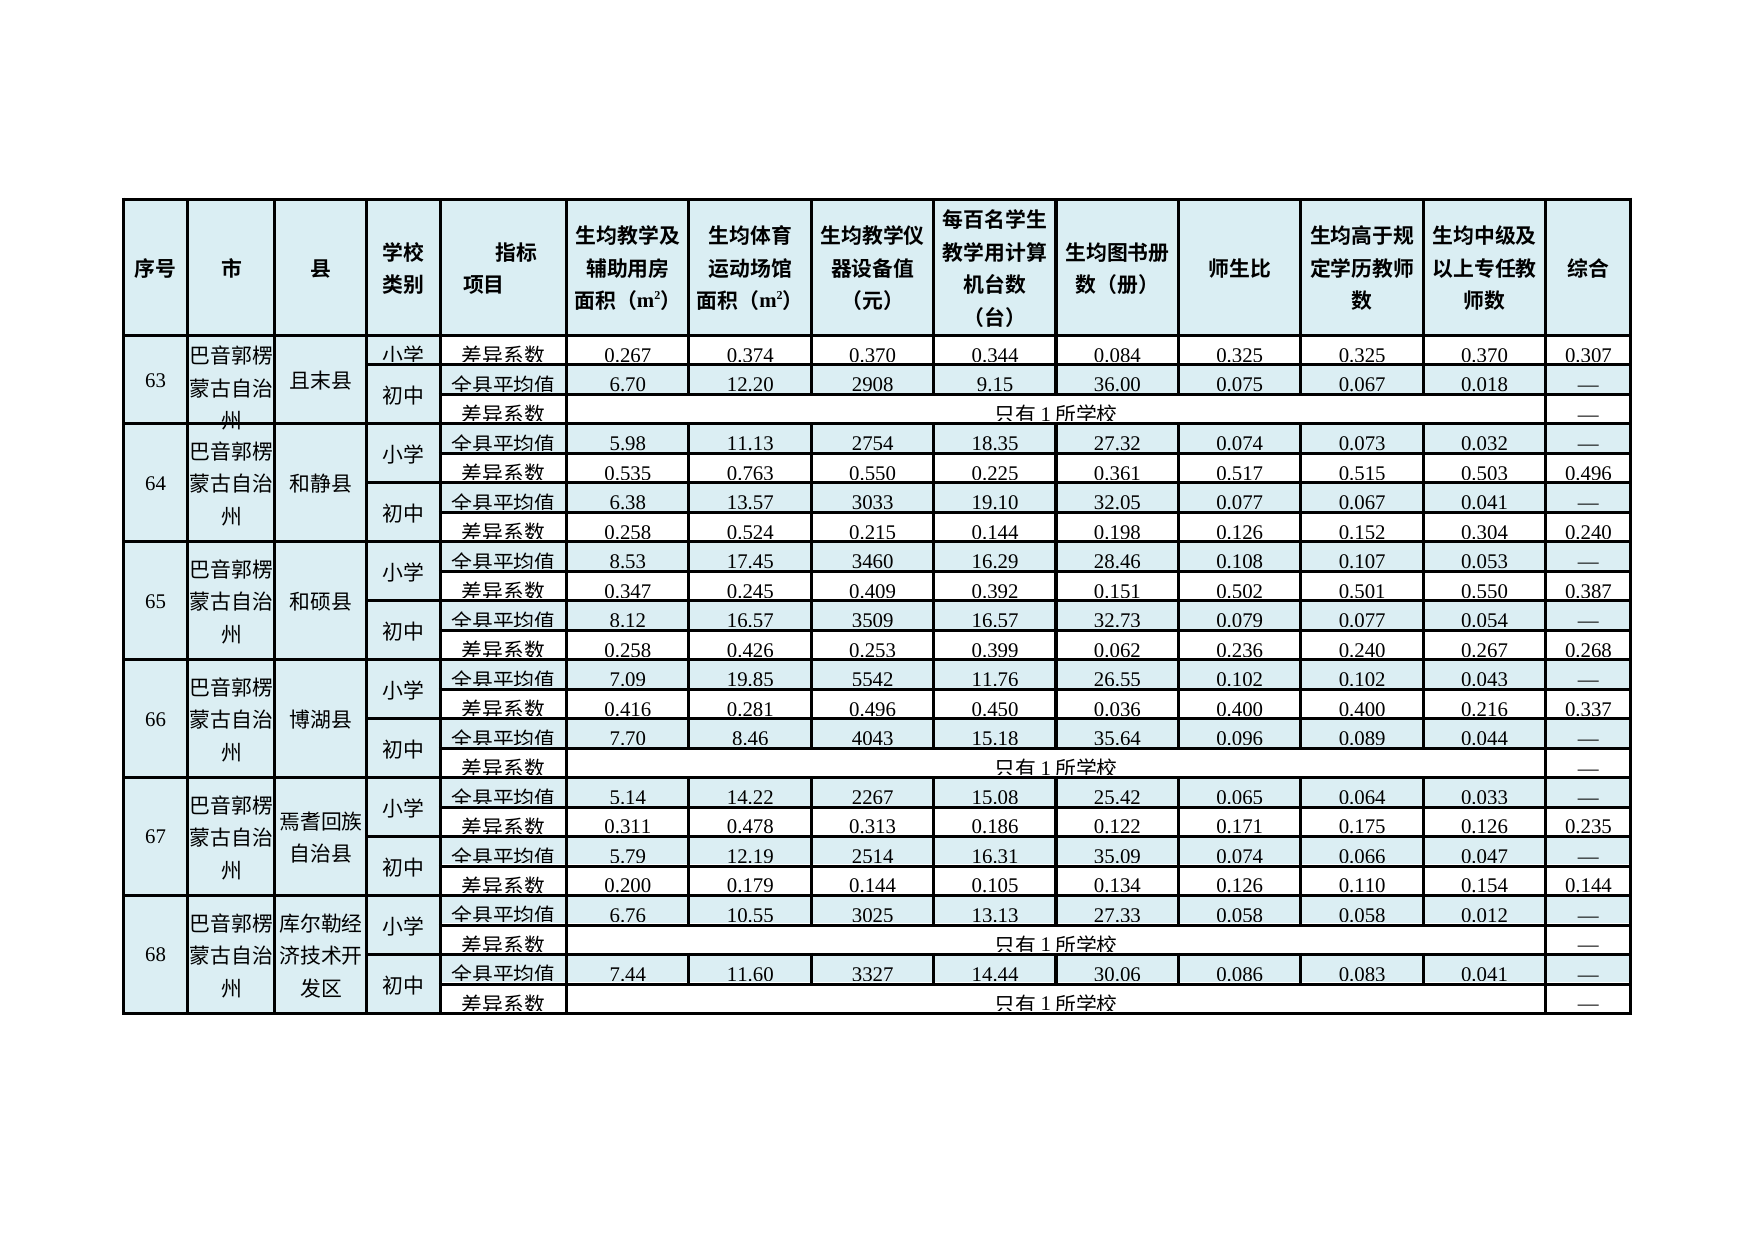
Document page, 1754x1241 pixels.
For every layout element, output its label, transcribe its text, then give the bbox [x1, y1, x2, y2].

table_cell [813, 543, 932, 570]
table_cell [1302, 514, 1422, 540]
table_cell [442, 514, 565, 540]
table_header 市 [189, 201, 273, 334]
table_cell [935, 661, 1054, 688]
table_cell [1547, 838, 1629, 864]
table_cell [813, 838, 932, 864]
table_header 序号 [125, 201, 186, 334]
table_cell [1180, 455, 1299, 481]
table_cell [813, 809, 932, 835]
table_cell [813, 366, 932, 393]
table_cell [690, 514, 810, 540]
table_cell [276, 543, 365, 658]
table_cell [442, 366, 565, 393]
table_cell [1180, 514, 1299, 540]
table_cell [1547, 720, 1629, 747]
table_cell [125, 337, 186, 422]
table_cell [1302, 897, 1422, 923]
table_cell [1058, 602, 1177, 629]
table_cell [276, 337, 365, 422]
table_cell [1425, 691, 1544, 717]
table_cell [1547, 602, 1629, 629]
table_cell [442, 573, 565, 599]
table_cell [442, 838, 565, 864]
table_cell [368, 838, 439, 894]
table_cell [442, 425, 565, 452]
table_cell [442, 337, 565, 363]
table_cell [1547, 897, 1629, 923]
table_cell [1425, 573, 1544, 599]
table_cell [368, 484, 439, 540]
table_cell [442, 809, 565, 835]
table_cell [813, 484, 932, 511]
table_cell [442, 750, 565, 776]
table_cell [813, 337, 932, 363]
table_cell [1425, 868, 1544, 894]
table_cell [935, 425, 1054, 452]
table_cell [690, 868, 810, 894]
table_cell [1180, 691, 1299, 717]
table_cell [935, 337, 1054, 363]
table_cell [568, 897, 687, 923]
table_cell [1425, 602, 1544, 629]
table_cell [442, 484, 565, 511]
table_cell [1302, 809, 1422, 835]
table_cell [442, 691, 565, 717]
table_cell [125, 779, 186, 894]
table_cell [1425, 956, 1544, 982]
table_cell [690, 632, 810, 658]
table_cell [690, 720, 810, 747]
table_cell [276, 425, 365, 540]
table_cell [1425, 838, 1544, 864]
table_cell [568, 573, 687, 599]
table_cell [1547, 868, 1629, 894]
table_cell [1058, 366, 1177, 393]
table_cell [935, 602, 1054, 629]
table_header 生均高于规定学历教师数 [1302, 201, 1422, 334]
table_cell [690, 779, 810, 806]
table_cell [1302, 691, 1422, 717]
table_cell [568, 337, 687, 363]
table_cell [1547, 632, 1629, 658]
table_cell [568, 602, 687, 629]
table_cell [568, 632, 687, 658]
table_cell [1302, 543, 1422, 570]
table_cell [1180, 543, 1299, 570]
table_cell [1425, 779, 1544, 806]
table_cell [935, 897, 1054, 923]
table_header 学校 类别 [368, 201, 439, 334]
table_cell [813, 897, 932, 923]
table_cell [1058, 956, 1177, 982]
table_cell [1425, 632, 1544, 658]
table_header 生均体育 运动场馆 面积（m2） [690, 201, 810, 334]
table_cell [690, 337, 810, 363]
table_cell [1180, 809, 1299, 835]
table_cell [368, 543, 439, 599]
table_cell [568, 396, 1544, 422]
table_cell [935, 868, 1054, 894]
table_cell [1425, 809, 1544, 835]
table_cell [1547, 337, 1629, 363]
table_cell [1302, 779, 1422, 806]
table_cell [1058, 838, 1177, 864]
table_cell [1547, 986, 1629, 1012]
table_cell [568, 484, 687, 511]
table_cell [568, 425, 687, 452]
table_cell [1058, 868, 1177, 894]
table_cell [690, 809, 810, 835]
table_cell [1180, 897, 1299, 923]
table_header 综合 [1547, 201, 1629, 334]
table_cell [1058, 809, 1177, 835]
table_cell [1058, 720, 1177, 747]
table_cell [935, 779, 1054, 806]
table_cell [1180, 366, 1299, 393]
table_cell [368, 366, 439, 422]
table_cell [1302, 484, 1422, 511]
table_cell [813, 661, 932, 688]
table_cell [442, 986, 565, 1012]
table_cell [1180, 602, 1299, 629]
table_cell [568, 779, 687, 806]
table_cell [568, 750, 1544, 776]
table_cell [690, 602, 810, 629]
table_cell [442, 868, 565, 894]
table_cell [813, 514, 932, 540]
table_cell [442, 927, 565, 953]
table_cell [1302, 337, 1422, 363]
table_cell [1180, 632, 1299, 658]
table_header 生均图书册数（册） [1058, 201, 1177, 334]
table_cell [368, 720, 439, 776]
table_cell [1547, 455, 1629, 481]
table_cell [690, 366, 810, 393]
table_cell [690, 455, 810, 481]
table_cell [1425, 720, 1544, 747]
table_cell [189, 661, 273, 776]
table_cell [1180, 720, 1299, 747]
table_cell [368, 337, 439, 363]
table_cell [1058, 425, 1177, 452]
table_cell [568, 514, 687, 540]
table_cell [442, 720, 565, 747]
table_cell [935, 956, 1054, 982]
table_header 每百名学生教学用计算机台数（台） [935, 201, 1054, 334]
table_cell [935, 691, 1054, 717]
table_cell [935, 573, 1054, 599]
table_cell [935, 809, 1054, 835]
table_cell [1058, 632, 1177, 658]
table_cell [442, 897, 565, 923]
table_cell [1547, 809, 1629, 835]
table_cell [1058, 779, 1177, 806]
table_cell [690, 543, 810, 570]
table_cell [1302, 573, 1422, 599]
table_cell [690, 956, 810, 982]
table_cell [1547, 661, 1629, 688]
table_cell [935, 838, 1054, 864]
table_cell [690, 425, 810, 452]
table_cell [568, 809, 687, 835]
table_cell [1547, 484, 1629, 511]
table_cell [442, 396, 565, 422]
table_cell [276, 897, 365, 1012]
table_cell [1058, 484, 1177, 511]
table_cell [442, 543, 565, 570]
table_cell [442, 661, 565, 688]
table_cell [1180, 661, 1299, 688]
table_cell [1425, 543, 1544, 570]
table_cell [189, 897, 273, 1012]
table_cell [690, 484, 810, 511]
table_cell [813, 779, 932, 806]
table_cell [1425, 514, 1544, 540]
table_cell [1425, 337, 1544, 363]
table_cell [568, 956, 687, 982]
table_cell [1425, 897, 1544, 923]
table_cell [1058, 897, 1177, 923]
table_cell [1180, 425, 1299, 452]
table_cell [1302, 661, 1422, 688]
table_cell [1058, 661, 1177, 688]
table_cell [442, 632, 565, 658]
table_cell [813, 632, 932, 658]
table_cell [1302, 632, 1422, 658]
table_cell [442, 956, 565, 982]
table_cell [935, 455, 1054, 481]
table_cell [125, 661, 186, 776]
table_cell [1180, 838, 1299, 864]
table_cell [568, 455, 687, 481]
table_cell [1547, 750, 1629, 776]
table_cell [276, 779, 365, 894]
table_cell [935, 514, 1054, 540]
table_header 师生比 [1180, 201, 1299, 334]
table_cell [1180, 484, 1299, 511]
table_header 生均中级及以上专任教师数 [1425, 201, 1544, 334]
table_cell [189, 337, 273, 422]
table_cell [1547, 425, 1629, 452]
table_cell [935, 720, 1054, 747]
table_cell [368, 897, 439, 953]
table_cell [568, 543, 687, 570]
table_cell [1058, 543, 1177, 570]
table_header 生均教学仪器设备值 （元） [813, 201, 932, 334]
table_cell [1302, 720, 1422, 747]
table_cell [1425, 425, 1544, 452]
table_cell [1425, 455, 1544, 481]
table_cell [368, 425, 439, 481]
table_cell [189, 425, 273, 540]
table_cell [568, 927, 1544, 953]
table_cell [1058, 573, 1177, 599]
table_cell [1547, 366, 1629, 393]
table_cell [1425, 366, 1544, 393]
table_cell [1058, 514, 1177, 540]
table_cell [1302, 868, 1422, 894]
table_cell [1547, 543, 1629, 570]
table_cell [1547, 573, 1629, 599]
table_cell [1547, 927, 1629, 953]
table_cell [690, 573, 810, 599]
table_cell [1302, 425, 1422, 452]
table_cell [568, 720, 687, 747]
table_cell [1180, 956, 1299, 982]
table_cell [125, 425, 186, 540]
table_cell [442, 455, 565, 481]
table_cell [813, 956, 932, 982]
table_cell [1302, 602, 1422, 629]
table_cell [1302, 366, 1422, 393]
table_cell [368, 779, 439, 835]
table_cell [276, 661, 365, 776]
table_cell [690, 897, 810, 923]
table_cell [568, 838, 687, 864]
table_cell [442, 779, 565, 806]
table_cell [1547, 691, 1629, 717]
table_header 生均教学及辅助用房 面积（m2） [568, 201, 687, 334]
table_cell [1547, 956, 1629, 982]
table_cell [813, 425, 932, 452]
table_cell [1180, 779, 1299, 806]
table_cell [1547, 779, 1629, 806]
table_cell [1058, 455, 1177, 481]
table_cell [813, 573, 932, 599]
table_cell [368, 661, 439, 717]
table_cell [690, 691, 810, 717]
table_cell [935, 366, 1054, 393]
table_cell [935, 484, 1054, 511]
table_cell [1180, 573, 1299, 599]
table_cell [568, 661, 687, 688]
table_header 县 [276, 201, 365, 334]
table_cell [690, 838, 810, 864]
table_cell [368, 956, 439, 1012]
table_header 指标 项目 [442, 201, 565, 334]
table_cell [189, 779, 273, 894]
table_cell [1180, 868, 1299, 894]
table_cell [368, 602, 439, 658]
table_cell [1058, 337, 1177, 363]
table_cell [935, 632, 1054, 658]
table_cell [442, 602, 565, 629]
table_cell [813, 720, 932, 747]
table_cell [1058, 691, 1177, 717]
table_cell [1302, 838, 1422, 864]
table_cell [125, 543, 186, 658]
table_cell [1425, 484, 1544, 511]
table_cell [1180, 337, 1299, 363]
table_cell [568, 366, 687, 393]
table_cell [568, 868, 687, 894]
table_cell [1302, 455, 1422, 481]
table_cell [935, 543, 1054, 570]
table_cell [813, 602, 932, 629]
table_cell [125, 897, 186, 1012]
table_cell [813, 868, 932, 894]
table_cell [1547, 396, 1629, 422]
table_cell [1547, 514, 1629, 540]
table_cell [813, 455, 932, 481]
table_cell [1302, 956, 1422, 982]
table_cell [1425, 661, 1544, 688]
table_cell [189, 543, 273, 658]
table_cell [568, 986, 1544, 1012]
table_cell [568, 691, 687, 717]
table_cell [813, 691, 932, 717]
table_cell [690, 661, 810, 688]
